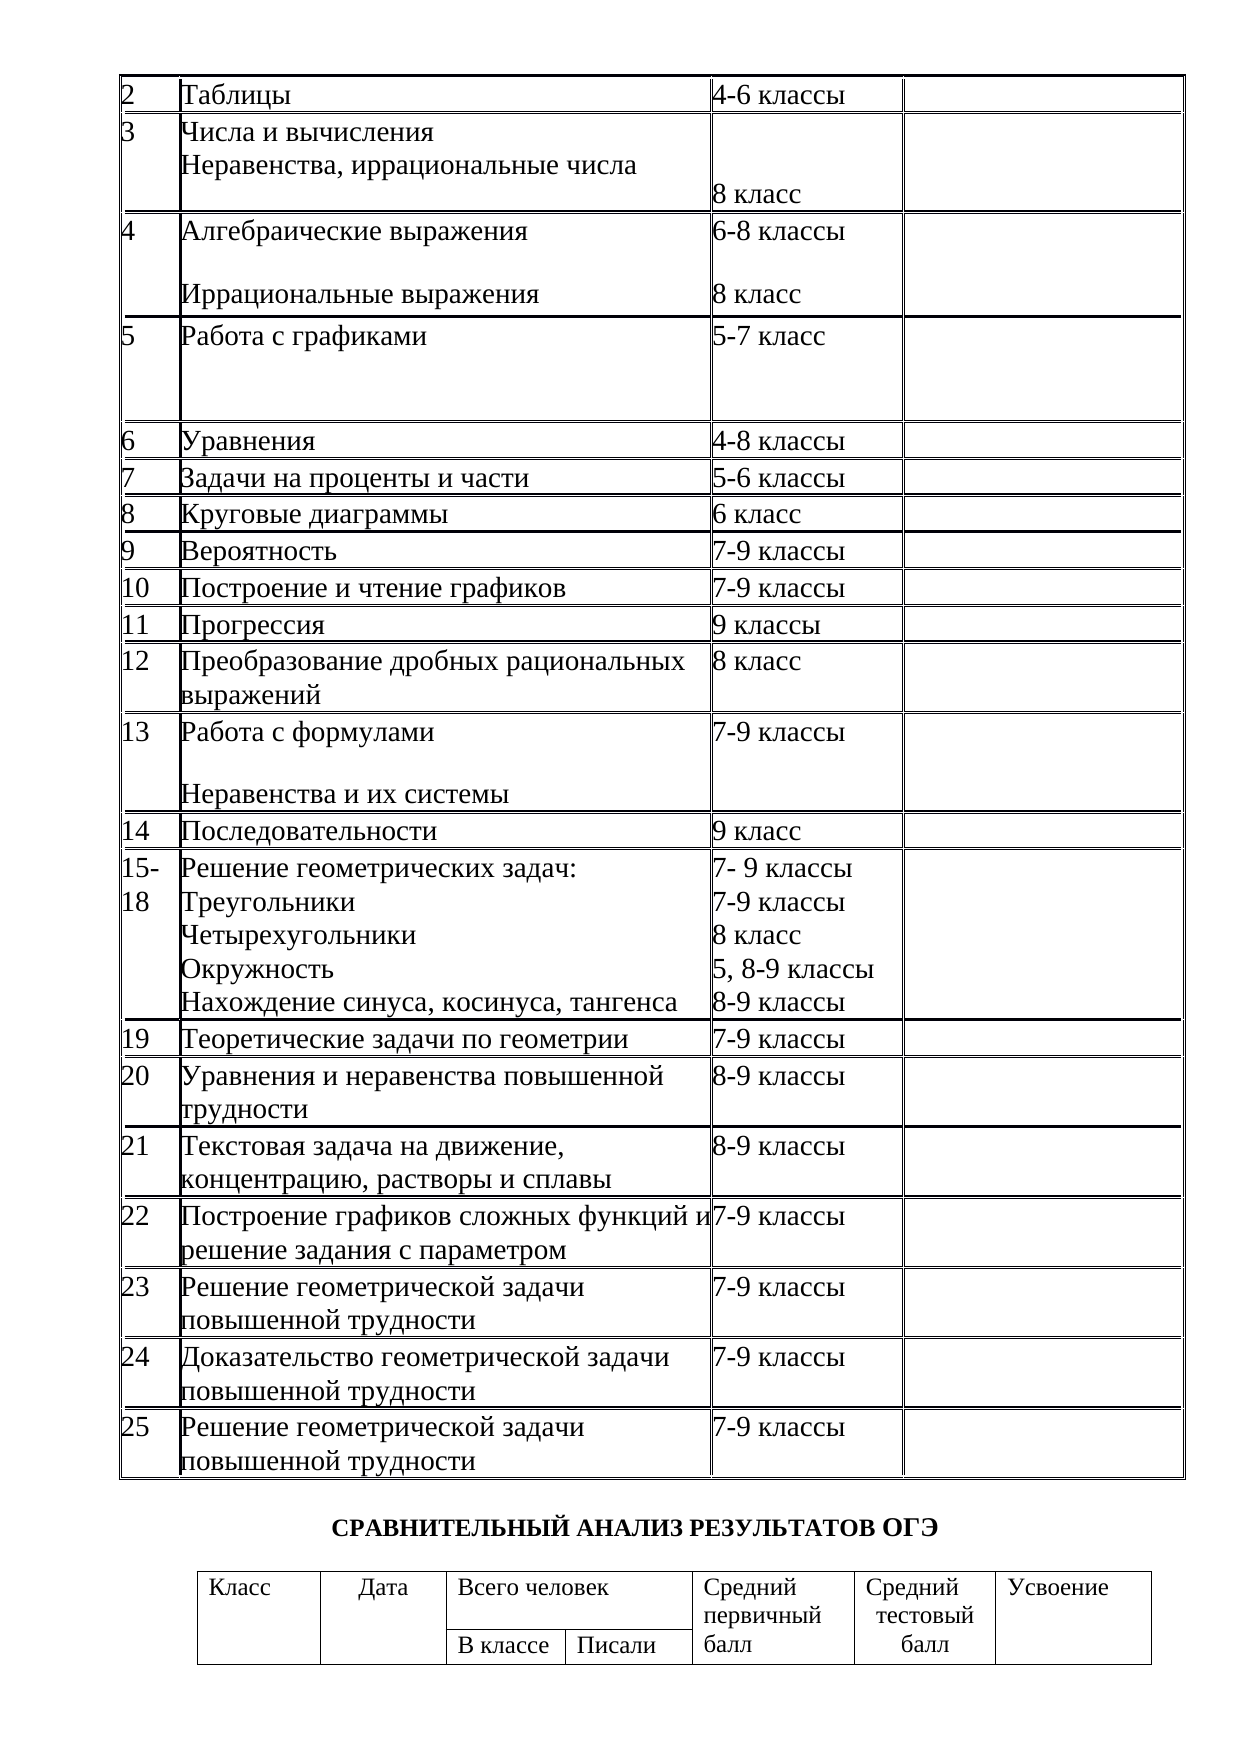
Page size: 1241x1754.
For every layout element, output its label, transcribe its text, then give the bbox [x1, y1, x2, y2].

table_cell 25 [122, 1406, 180, 1476]
table_cell 5-6 классы [713, 460, 902, 493]
table_cell 7-9 классы [713, 1199, 902, 1266]
table_cell 7-9 классы [713, 1269, 902, 1336]
table_header Средний первичный балл [693, 1572, 854, 1664]
table_cell Доказательство геометрической задачи повышенной трудности [182, 1339, 710, 1406]
table_cell [904, 77, 1183, 111]
table_cell Прогрессия [182, 607, 710, 640]
table_cell 14 [122, 810, 179, 847]
table_cell 23 [120, 1266, 180, 1336]
table_cell 7 [122, 456, 179, 493]
table_cell 4-6 классы [712, 77, 903, 111]
table_cell Текстовая задача на движение, концентрацию, растворы и сплавы [182, 1128, 710, 1195]
table_cell Решение геометрической задачи повышенной трудности [180, 1410, 712, 1476]
table_cell [905, 210, 1183, 315]
table_cell В классе [447, 1630, 565, 1664]
table_cell 22 [122, 1195, 179, 1266]
table_cell [905, 1125, 1183, 1195]
table_cell Последовательности [182, 814, 710, 847]
table_header Средний тестовый балл [855, 1572, 995, 1664]
table_cell 8-9 классы [713, 1128, 902, 1195]
table_cell Работа с формулами Неравенства и их системы [182, 714, 710, 810]
table_cell [905, 1055, 1183, 1125]
table_header Дата [321, 1572, 446, 1664]
table_cell 9 классы [713, 607, 902, 640]
table_cell [905, 456, 1183, 493]
table_cell 11 [122, 604, 179, 640]
table_cell [904, 1266, 1184, 1336]
table_cell Решение геометрических задач: Треугольники Четырехугольники Окружность Нахождение синуса, косинуса, тангенса [182, 850, 710, 1018]
table_cell [904, 711, 1184, 810]
table_cell [904, 1336, 1184, 1406]
table_cell 24 [120, 1336, 180, 1406]
table_cell 4 [122, 210, 179, 315]
table_cell Числа и вычисления Неравенства, иррациональные числа [182, 114, 710, 210]
table_cell [905, 1018, 1184, 1054]
table_cell Построение графиков сложных функций и решение задания с параметром [182, 1199, 710, 1266]
table_cell 8 класс [713, 114, 902, 210]
table_cell [904, 111, 1184, 210]
table_header Всего человек [447, 1572, 692, 1629]
table_cell 6-8 классы 8 класс [713, 214, 902, 315]
table_cell 20 [122, 1055, 179, 1125]
table_cell 3 [120, 111, 180, 210]
table_cell [905, 810, 1183, 847]
table_cell [904, 420, 1184, 456]
table_cell [905, 1195, 1183, 1266]
table_cell [905, 604, 1183, 640]
table_cell Задачи на проценты и части [182, 460, 710, 493]
table_cell Уравнения и неравенства повышенной трудности [182, 1058, 710, 1125]
table_cell 12 [122, 640, 179, 711]
table_cell 7-9 классы [713, 714, 902, 810]
table_cell 9 класс [713, 814, 902, 847]
table_cell 13 [120, 711, 180, 810]
table_cell Преобразование дробных рациональных выражений [182, 644, 710, 711]
table_cell 6 [120, 420, 180, 456]
table_cell Решение геометрической задачи повышенной трудности [182, 1269, 710, 1336]
table_cell [905, 315, 1183, 420]
table_cell 7-9 классы [713, 1021, 902, 1054]
table_cell Писали работу [566, 1630, 692, 1664]
table_cell 15-18 [120, 847, 180, 1018]
table_cell Работа с графиками [182, 318, 710, 420]
table_cell 2 [122, 76, 180, 111]
table_cell Вероятность [182, 533, 710, 567]
table_cell 7-9 классы [713, 1339, 902, 1406]
table_cell 9 [122, 530, 179, 567]
table_cell Алгебраические выражения Иррациональные выражения [182, 214, 710, 315]
table_cell [905, 530, 1183, 567]
table_cell Теоретические задачи по геометрии [182, 1021, 710, 1054]
table_cell [904, 847, 1184, 1018]
table_cell 19 [120, 1018, 179, 1054]
table_cell 4-8 классы [713, 423, 902, 456]
table_cell [905, 493, 1183, 530]
table_cell 21 [122, 1125, 179, 1195]
table_cell 8 [122, 493, 179, 530]
table_cell 10 [120, 567, 180, 603]
table_cell 8 класс [713, 644, 902, 711]
table_cell 8-9 классы [713, 1058, 902, 1125]
table_cell 7-9 классы [713, 533, 902, 567]
table_cell Таблицы [180, 77, 712, 111]
table_cell 5 [122, 315, 179, 420]
table_cell Уравнения [182, 423, 710, 456]
table_header Усвоение [996, 1572, 1151, 1664]
table_cell [904, 1406, 1183, 1476]
table_cell 7-9 классы [713, 570, 902, 603]
table_header Класс [198, 1572, 320, 1664]
table_cell [905, 640, 1183, 711]
table_cell 7- 9 классы 7-9 классы 8 класс 5, 8-9 классы 8-9 классы [713, 850, 902, 1018]
table_cell 5-7 класс [713, 318, 902, 420]
table_cell Построение и чтение графиков [182, 570, 710, 603]
table_cell [904, 567, 1184, 603]
table_cell 7-9 классы [712, 1410, 903, 1476]
table_cell Круговые диаграммы [182, 497, 710, 530]
text СРАВНИТЕЛЬНЫЙ АНАЛИЗ РЕЗУЛЬТАТОВ ОГЭ [118, 1511, 1152, 1542]
table_cell 6 класс [713, 497, 902, 530]
